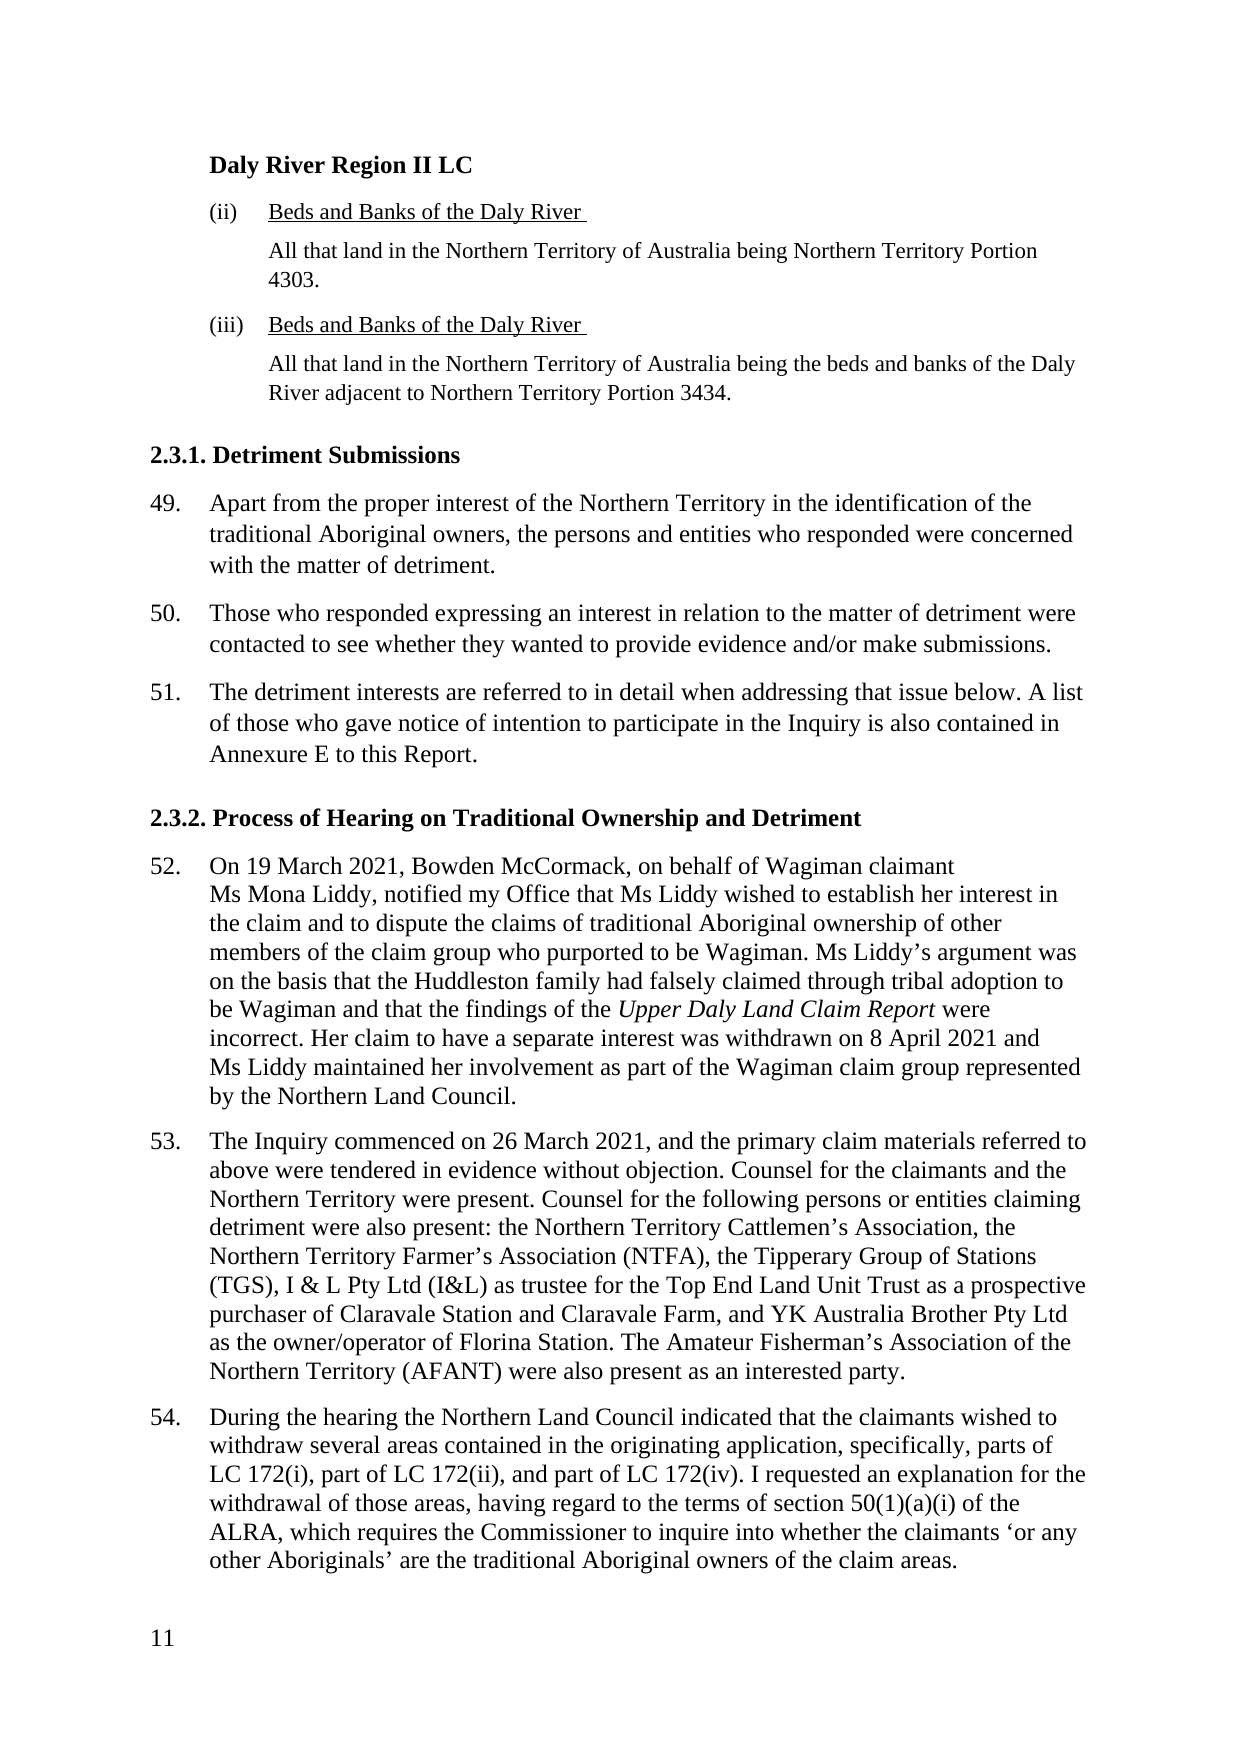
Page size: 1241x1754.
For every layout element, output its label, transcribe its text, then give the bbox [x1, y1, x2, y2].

list Apart from the proper interest of the Northern Territory in the identification of the traditional Aboriginal owners, the persons and entities who responded were concerned with the matter of detriment. [150, 488, 1090, 579]
text All that land in the Northern Territory of Australia being Northern Territory Portion 4303. [268, 237, 1090, 292]
list Beds and Banks of the Daly River [209, 198, 1090, 224]
text Daly River Region II LC [209, 150, 1090, 179]
text All that land in the Northern Territory of Australia being the beds and banks of the Daly River adjacent to Northern Territory Portion 3434. [268, 350, 1090, 405]
subtitle 2.3.1. Detriment Submissions [150, 440, 1090, 469]
list The Inquiry commenced on 26 March 2021, and the primary claim materials referred to above were tendered in evidence without objection. Counsel for the claimants and the Northern Territory were present. Counsel for the following persons or entities claiming detriment were also present: the Northern Territory Cattlemen’s Association, the Northern Territory Farmer’s Association (NTFA), the Tipperary Group of Stations (TGS), I & L Pty Ltd (I&L) as trustee for the Top End Land Unit Trust as a prospective purchaser of Claravale Station and Claravale Farm, and YK Australia Brother Pty Ltd as the owner/operator of Florina Station. The Amateur Fisherman’s Association of the Northern Territory (AFANT) were also present as an interested party. [150, 1126, 1090, 1385]
list On 19 March 2021, Bowden McCormack, on behalf of Wagiman claimant Ms Mona Liddy, notified my Office that Ms Liddy wished to establish her interest in the claim and to dispute the claims of traditional Aboriginal ownership of other members of the claim group who purported to be Wagiman. Ms Liddy’s argument was on the basis that the Huddleston family had falsely claimed through tribal adoption to be Wagiman and that the findings of the Upper Daly Land Claim Report were incorrect. Her claim to have a separate interest was withdrawn on 8 April 2021 and Ms Liddy maintained her involvement as part of the Wagiman claim group represented by the Northern Land Council. [150, 851, 1090, 1109]
list The detriment interests are referred to in detail when addressing that issue below. A list of those who gave notice of intention to participate in the Inquiry is also contained in Annexure E to this Report. [150, 677, 1090, 767]
list Beds and Banks of the Daly River [209, 311, 1090, 337]
list During the hearing the Northern Land Council indicated that the claimants wished to withdraw several areas contained in the originating application, specifically, parts of LC 172(i), part of LC 172(ii), and part of LC 172(iv). I requested an explanation for the withdrawal of those areas, having regard to the terms of section 50(1)(a)(i) of the ALRA, which requires the Commissioner to inquire into whether the claimants ‘or any other Aboriginals’ are the traditional Aboriginal owners of the claim areas. [150, 1402, 1090, 1574]
subtitle 2.3.2. Process of Hearing on Traditional Ownership and Detriment [150, 803, 1090, 832]
list Those who responded expressing an interest in relation to the matter of detriment were contacted to see whether they wanted to provide evidence and/or make submissions. [150, 598, 1090, 658]
